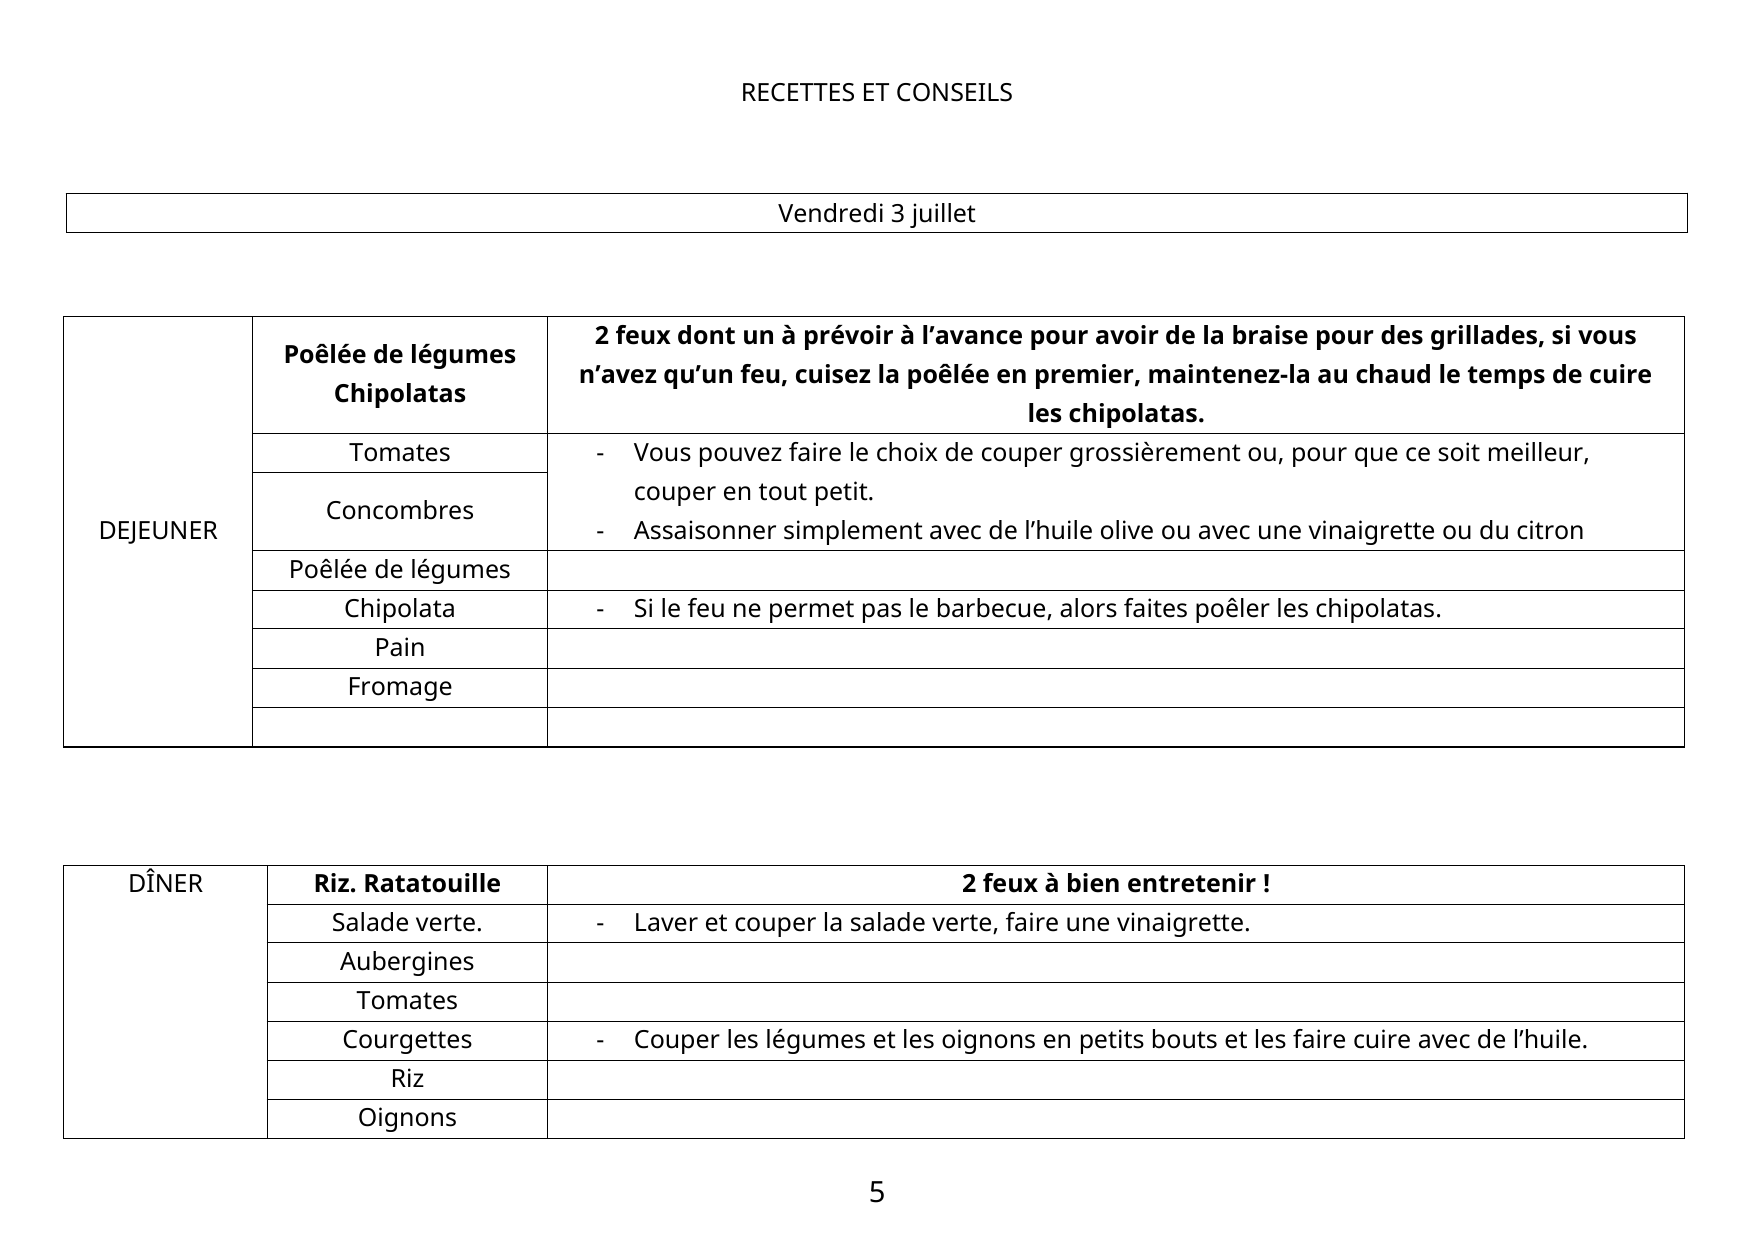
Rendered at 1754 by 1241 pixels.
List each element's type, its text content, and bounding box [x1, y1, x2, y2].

table_header Riz. Ratatouille [268, 866, 547, 903]
table_cell Si le feu ne permet pas le barbecue, alors faites poêler les chipolatas. [548, 591, 1684, 628]
table_header DEJEUNER [64, 317, 252, 746]
table_cell Chipolata [253, 591, 547, 628]
text RECETTES ET CONSEILS [75, 75, 1679, 109]
table_cell [548, 983, 1684, 1021]
table_header 2 feux dont un à prévoir à l’avance pour avoir de la braise pour des grillades, si vous n’avez qu’un feu, cuisez la poêlée en premier, maintenez-la au chaud le temps de cuire les chipolatas. [548, 317, 1684, 433]
table_cell [548, 1100, 1684, 1138]
table_cell Salade verte. [268, 905, 547, 942]
table_cell [548, 1061, 1684, 1099]
table_cell [548, 943, 1684, 982]
table_cell Tomates [253, 434, 547, 472]
table_cell Tomates [268, 983, 547, 1021]
table_cell [548, 629, 1684, 668]
table_cell Vous pouvez faire le choix de couper grossièrement ou, pour que ce soit meilleur, couper en tout petit. Assaisonner simplement avec de l’huile olive ou avec une vinaigrette ou du citron [548, 434, 1684, 550]
table_cell Fromage [253, 669, 547, 707]
table_cell Poêlée de légumes [253, 551, 547, 589]
table_header 2 feux à bien entretenir ! [548, 866, 1684, 903]
table_cell Couper les légumes et les oignons en petits bouts et les faire cuire avec de l’huile. [548, 1022, 1684, 1059]
table_cell [548, 669, 1684, 707]
table_cell Oignons [268, 1100, 547, 1138]
table_header DÎNER [64, 866, 267, 1138]
table_header Poêlée de légumes Chipolatas [253, 317, 547, 433]
table_cell Courgettes [268, 1022, 547, 1059]
table_cell Laver et couper la salade verte, faire une vinaigrette. [548, 905, 1684, 942]
table_cell Concombres [253, 473, 547, 550]
table_cell [548, 708, 1684, 746]
table_cell [253, 708, 547, 746]
table_cell Pain [253, 629, 547, 668]
table_cell Riz [268, 1061, 547, 1099]
table_cell Aubergines [268, 943, 547, 982]
table_cell [548, 551, 1684, 589]
text Vendredi 3 juillet [67, 194, 1687, 232]
